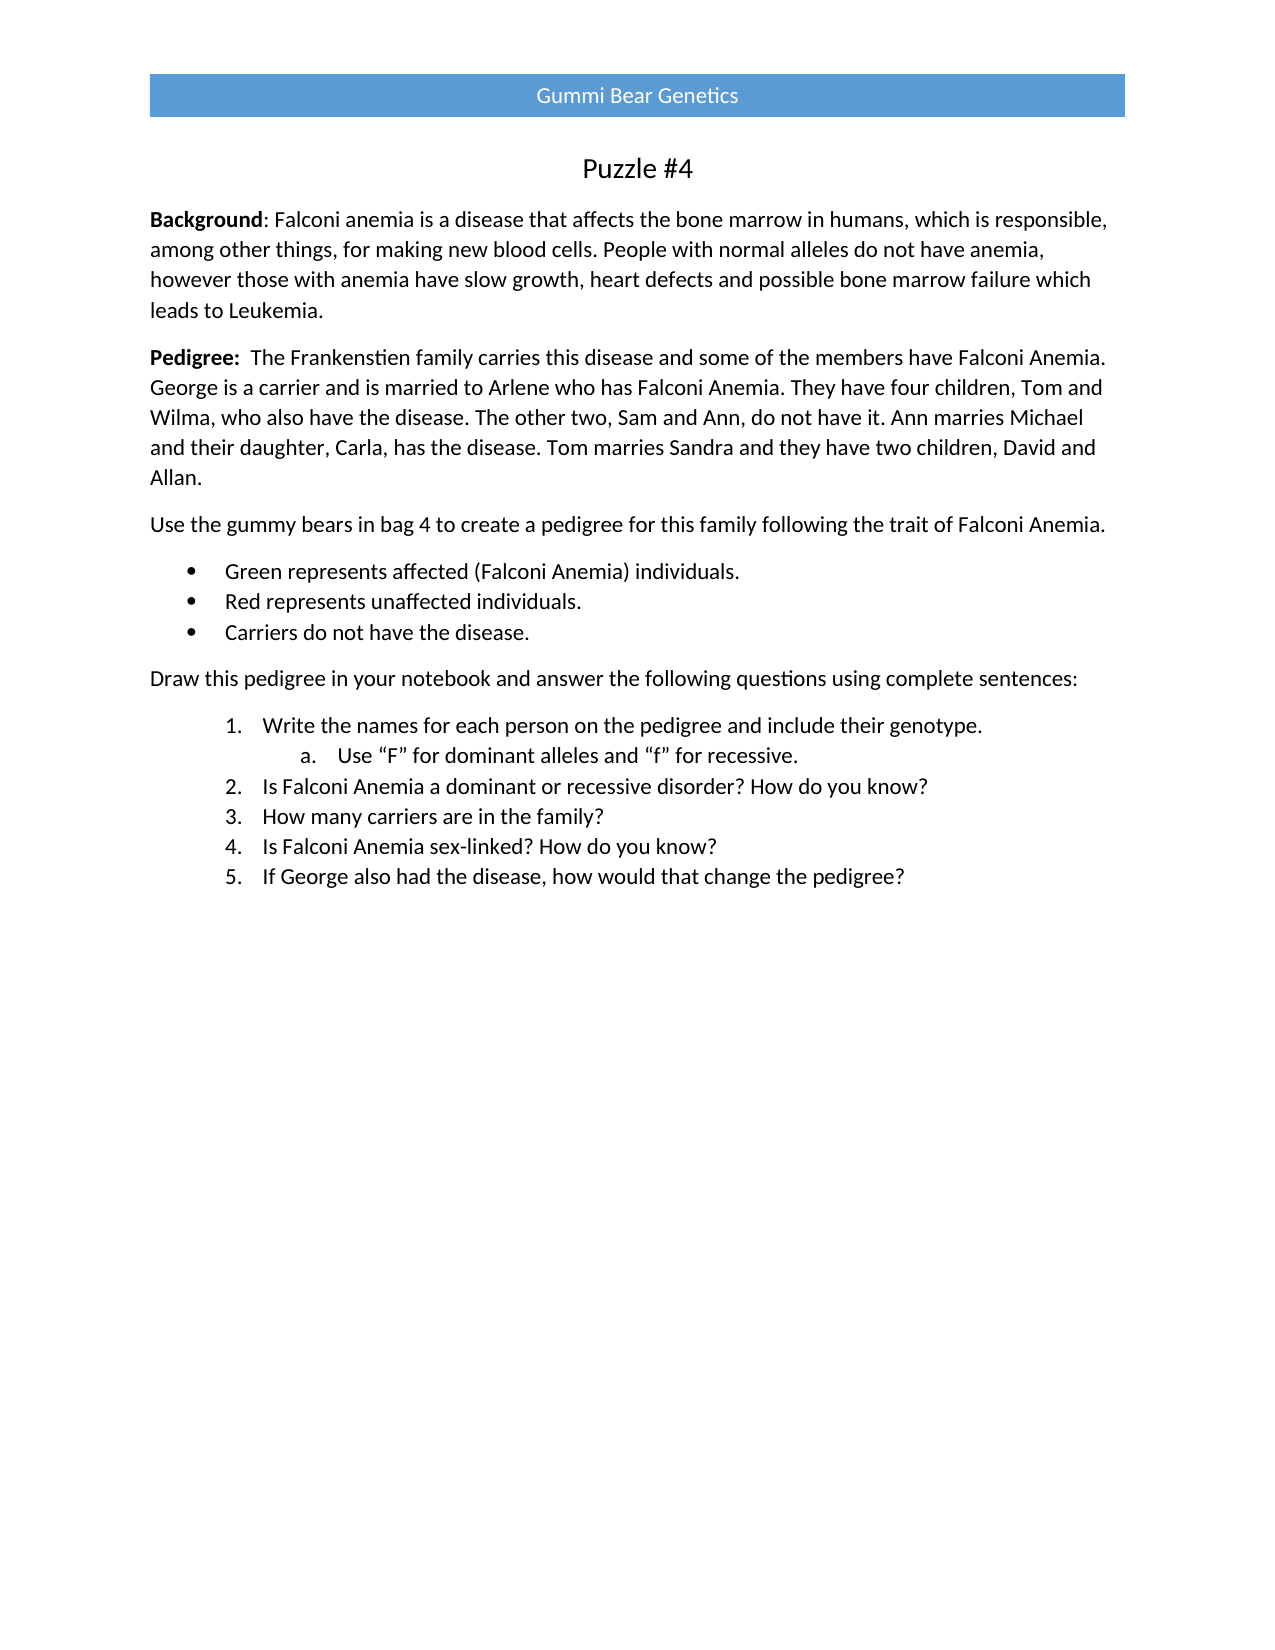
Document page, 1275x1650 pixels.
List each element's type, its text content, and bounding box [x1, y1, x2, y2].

list Is Falconi Anemia a dominant or recessive disorder? How do you know? [225, 772, 1125, 800]
text Use the gummy bears in bag 4 to create a pedigree for this family following the trait of Falconi Anemia. [150, 510, 1125, 538]
list Write the names for each person on the pedigree and include their genotype. [225, 711, 1125, 739]
text Pedigree: The Frankenstien family carries this disease and some of the members have Falconi Anemia. George is a carrier and is married to Arlene who has Falconi Anemia. They have four children, Tom and Wilma, who also have the disease. The other two, Sam and Ann, do not have it. Ann marries Michael and their daughter, Carla, has the disease. Tom marries Sandra and they have two children, David and Allan. [150, 343, 1125, 491]
list Carriers do not have the disease. [187, 618, 1125, 646]
list How many carriers are in the family? [225, 802, 1125, 830]
text Background: Falconi anemia is a disease that affects the bone marrow in humans, which is responsible, among other things, for making new blood cells. People with normal alleles do not have anemia, however those with anemia have slow growth, heart defects and possible bone marrow failure which leads to Leukemia. [150, 205, 1125, 324]
list Use “F” for dominant alleles and “f” for recessive. [300, 742, 1125, 769]
text Puzzle #4 [150, 150, 1125, 186]
list If George also had the disease, how would that change the pedigree? [225, 862, 1125, 890]
list Red represents unaffected individuals. [187, 587, 1125, 615]
list Green represents affected (Falconi Anemia) individuals. [187, 557, 1125, 585]
text Draw this pedigree in your notebook and answer the following questions using complete sentences: [150, 664, 1125, 692]
list Is Falconi Anemia sex-linked? How do you know? [225, 832, 1125, 860]
